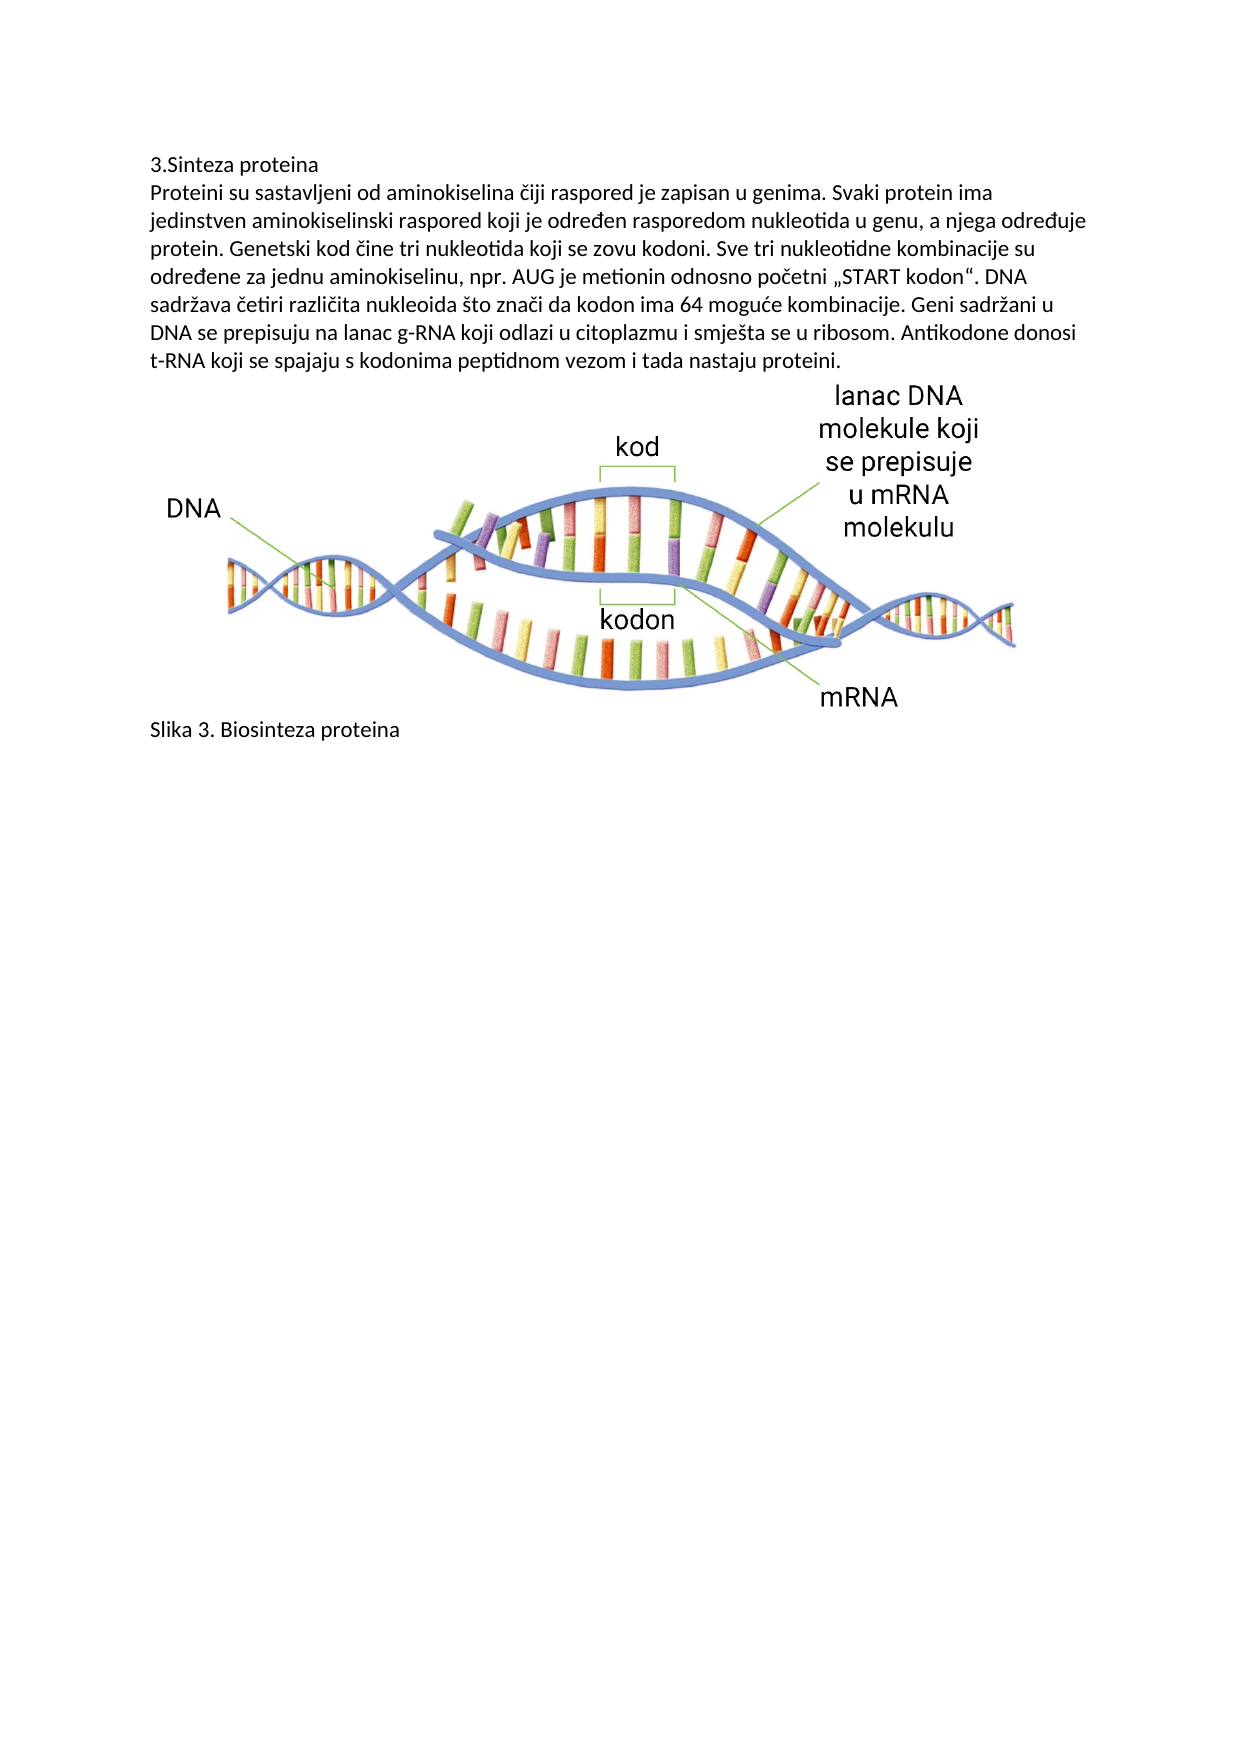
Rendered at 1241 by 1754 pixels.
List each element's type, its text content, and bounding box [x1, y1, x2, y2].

picture [150, 374, 1036, 715]
text Slika 3. Biosinteza proteina [150, 715, 1090, 743]
text 3.Sinteza proteina [150, 150, 1090, 178]
